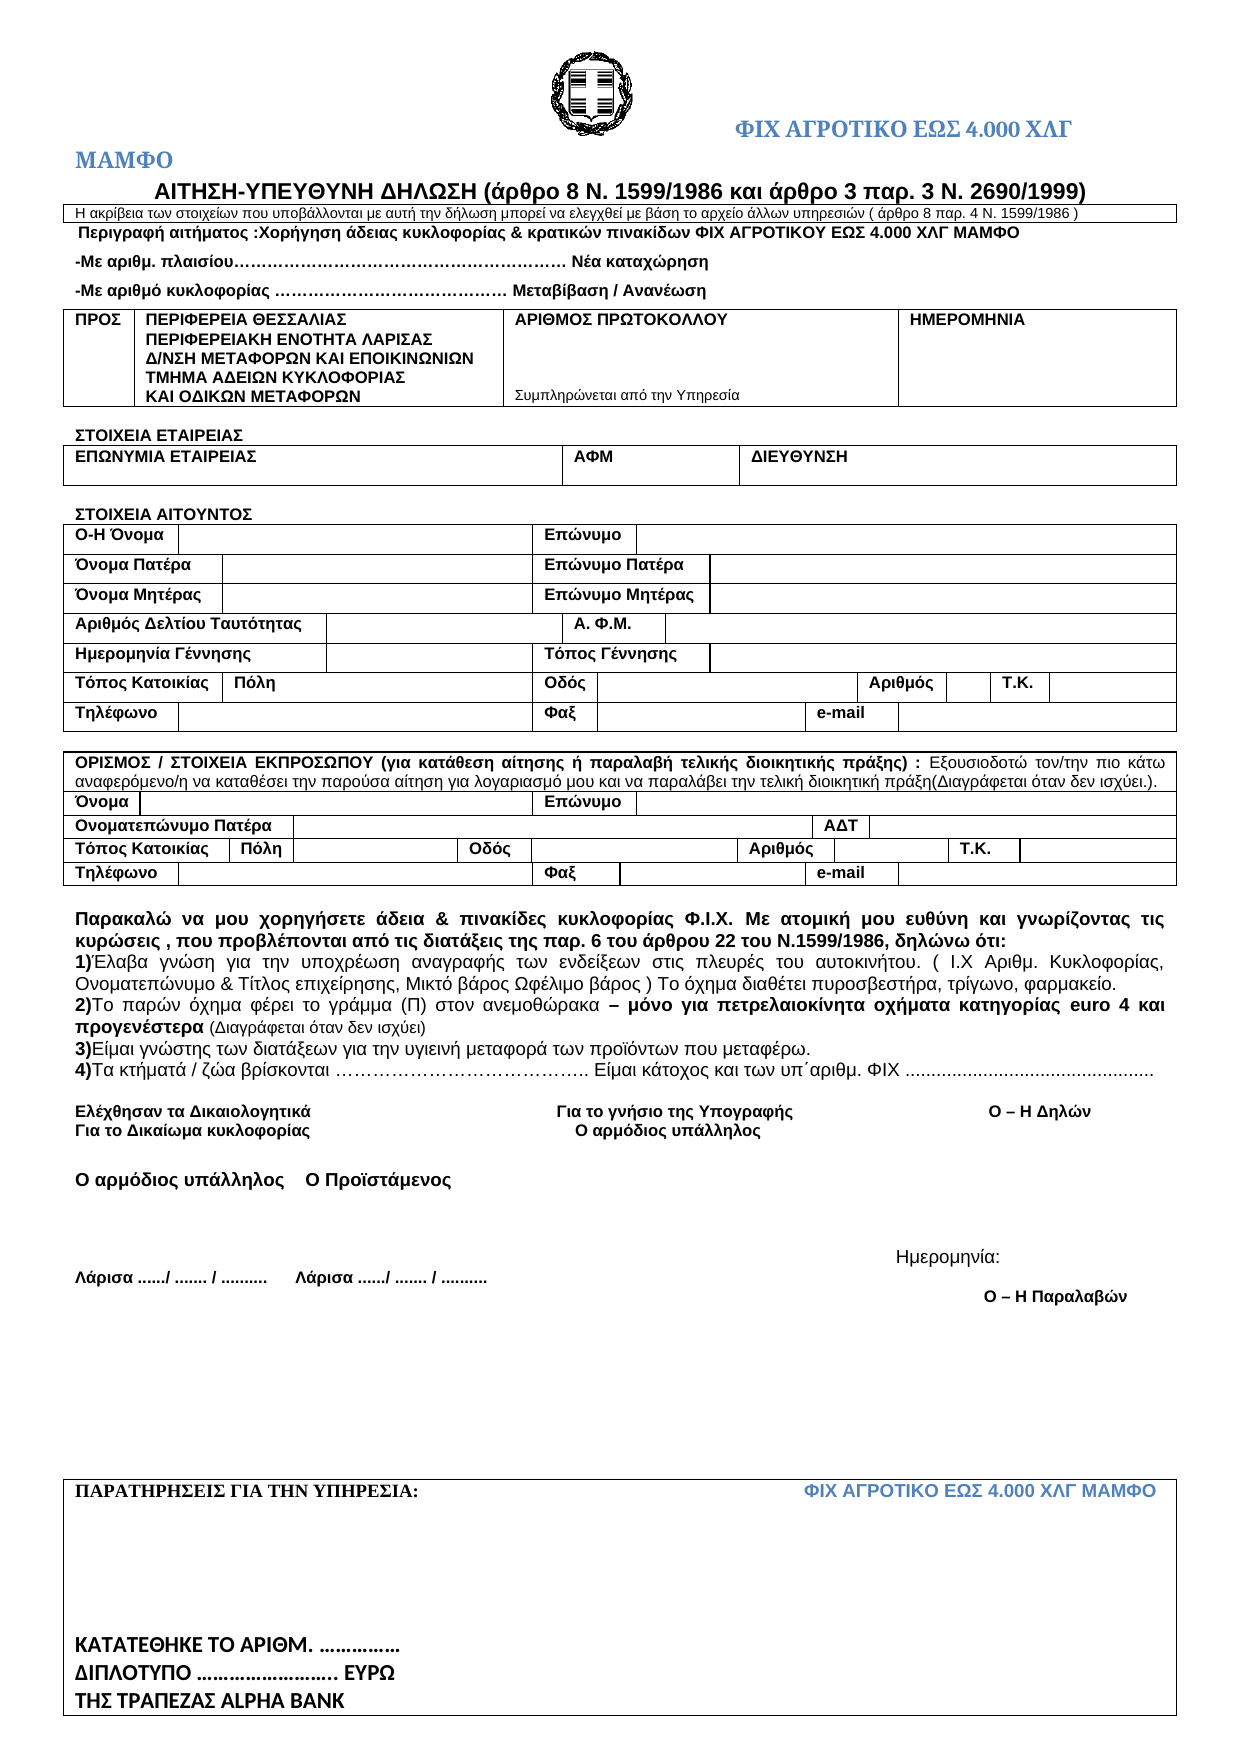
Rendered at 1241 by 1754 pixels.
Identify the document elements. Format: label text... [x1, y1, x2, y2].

table_cell [1050, 673, 1176, 702]
table_cell [947, 673, 990, 702]
table_header [637, 525, 1176, 554]
table_header Ο-Η Όνομα [64, 525, 178, 554]
table_cell [666, 614, 1176, 642]
table_cell [711, 644, 1176, 672]
table_cell [899, 703, 1176, 731]
table_cell [835, 839, 948, 862]
table_cell Όνομα [64, 792, 139, 814]
table_cell Ημερομηνία Γέννησης [64, 644, 326, 672]
table_cell [711, 555, 1176, 583]
table_cell [327, 614, 562, 642]
table_cell Οδός [533, 673, 597, 702]
table_cell [637, 792, 1176, 814]
table_header Επώνυμο [533, 525, 636, 554]
table_cell Πόλη [230, 839, 293, 862]
table_cell Επώνυμο [533, 792, 636, 814]
text Λάρισα ....../ ....... / .......... Λάρισα ....../ ....... / .......... [75, 1268, 1165, 1287]
table_header ΠΡΟΣ [64, 310, 134, 406]
table_cell Τ.Κ. [949, 839, 1019, 862]
table_cell Φαξ [533, 863, 619, 885]
table_cell [598, 673, 857, 702]
table_header ΔΙΕΥΘΥΝΣΗ [740, 446, 1176, 485]
table_cell Τόπος Κατοικίας [64, 673, 222, 702]
table_cell Πόλη [223, 673, 532, 702]
table_cell [621, 863, 805, 885]
table_cell [532, 839, 737, 862]
text Ο αρμόδιος υπάλληλος Ο Προϊστάμενος [75, 1168, 1165, 1190]
text 3)Είμαι γνώστης των διατάξεων για την υγιεινή μεταφορά των προϊόντων που μεταφέρω. [75, 1037, 1165, 1059]
table_cell Οδός [458, 839, 531, 862]
table_cell [327, 644, 532, 672]
table_cell Αριθμός Δελτίου Ταυτότητας [64, 614, 326, 642]
table_cell [870, 816, 1176, 838]
table_cell Επώνυμο Μητέρας [533, 584, 709, 613]
table_cell Τόπος Γέννησης [533, 644, 709, 672]
text Ημερομηνία: [75, 1246, 1165, 1268]
table_cell Φαξ [533, 703, 597, 731]
table_header ΕΠΩΝΥΜΙΑ ΕΤΑΙΡΕΙΑΣ [64, 446, 562, 485]
table_cell e-mail [806, 703, 898, 731]
subtitle ΦΙΧ ΑΓΡΟΤΙΚΟ ΕΩΣ 4.000 ΧΛΓ ΜΑΜΦΟ [75, 50, 1165, 174]
table_cell Επώνυμο Πατέρα [533, 555, 709, 583]
table_cell [899, 863, 1176, 885]
table_header ΠΕΡΙΦΕΡΕΙΑ ΘΕΣΣΑΛΙΑΣ ΠΕΡΙΦΕΡΕΙΑΚΗ ΕΝΟΤΗΤΑ ΛΑΡΙΣΑΣ Δ/ΝΣΗ ΜΕΤΑΦΟΡΩΝ ΚΑΙ ΕΠΟΙΚΙΝΩΝΙΩΝ ΤΜΗΜΑ ΑΔΕΙΩΝ ΚΥΚΛΟΦΟΡΙΑΣ ΚΑΙ ΟΔΙΚΩΝ ΜΕΤΑΦΟΡΩΝ [135, 310, 503, 406]
table_cell [179, 703, 532, 731]
table_cell Τόπος Κατοικίας [64, 839, 229, 862]
text 2)Το παρών όχημα φέρει το γράμμα (Π) στον ανεμοθώρακα – μόνο για πετρελαιοκίνητα οχήματα κατηγορίας euro 4 και προγενέστερα (Διαγράφεται όταν δεν ισχύει) [75, 994, 1165, 1037]
table_cell ΑΔΤ [813, 816, 869, 838]
table_cell [598, 703, 805, 731]
table_cell [223, 584, 532, 613]
table_cell Αριθμός [858, 673, 946, 702]
table_cell [223, 555, 532, 583]
text ΑΙΤΗΣΗ-ΥΠΕΥΘΥΝΗ ΔΗΛΩΣΗ (άρθρο 8 Ν. 1599/1986 και άρθρο 3 παρ. 3 Ν. 2690/1999) [75, 178, 1165, 204]
text 1)Έλαβα γνώση για την υποχρέωση αναγραφής των ενδείξεων στις πλευρές του αυτοκινήτου. ( Ι.Χ Αριθμ. Κυκλοφορίας, Ονοματεπώνυμο & Τίτλος επιχείρησης, Μικτό βάρος Ωφέλιμο βάρος ) Το όχημα διαθέτει πυροσβεστήρα, τρίγωνο, φαρμακείο. [75, 951, 1165, 994]
table_cell [294, 839, 457, 862]
table_cell [179, 863, 532, 885]
table_cell Αριθμός [738, 839, 834, 862]
table_cell Τηλέφωνο [64, 703, 178, 731]
table_cell Τηλέφωνο [64, 863, 178, 885]
table_cell Ονοματεπώνυμο Πατέρα [64, 816, 293, 838]
table_header ΑΦΜ [563, 446, 739, 485]
text Παρακαλώ να μου χορηγήσετε άδεια & πινακίδες κυκλοφορίας Φ.Ι.Χ. Με ατομική μου ευθύνη και γνωρίζοντας τις κυρώσεις , που προβλέπονται από τις διατάξεις της παρ. 6 του άρθρου 22 του Ν.1599/1986, δηλώνω ότι: [75, 908, 1165, 951]
table_cell Α. Φ.Μ. [563, 614, 665, 642]
table_cell Τ.Κ. [991, 673, 1049, 702]
table_cell Όνομα Πατέρα [64, 555, 222, 583]
table_cell [1021, 839, 1176, 862]
subtitle -Με αριθμό κυκλοφορίας …………………………………… Μεταβίβαση / Ανανέωση [75, 280, 1165, 299]
text Για το Δικαίωμα κυκλοφορίας Ο αρμόδιος υπάλληλος [75, 1121, 1165, 1140]
table_header [179, 525, 532, 554]
text Ο – Η Παραλαβών [75, 1287, 1165, 1306]
table_cell [141, 792, 532, 814]
text ΣΤΟΙΧΕΙΑ ΑΙΤΟΥΝΤΟΣ [75, 505, 1165, 524]
table_header ΠΑΡΑΤΗΡΗΣΕΙΣ ΓΙΑ ΤΗΝ ΥΠΗΡΕΣΙΑ: ΦΙΧ ΑΓΡΟΤΙΚΟ ΕΩΣ 4.000 ΧΛΓ ΜΑΜΦΟ ΚΑΤΑΤΕΘΗΚΕ ΤΟ ΑΡΙΘΜ. …………… ΔΙΠΛΟΤΥΠΟ …………………….. ΕΥΡΩ ΤΗΣ ΤΡΑΠΕΖΑΣ ALPHA BANK [64, 1480, 1176, 1714]
text 4)Τα κτήματά / ζώα βρίσκονται ………………………………….. Είμαι κάτοχος και των υπ΄αριθμ. ΦΙΧ ................................................ [75, 1059, 1165, 1081]
table_header Η ακρίβεια των στοιχείων που υποβάλλονται με αυτή την δήλωση μπορεί να ελεγχθεί με βάση το αρχείο άλλων υπηρεσιών ( άρθρο 8 παρ. 4 Ν. 1599/1986 ) [64, 205, 1176, 222]
picture [548, 50, 635, 138]
table_header ΑΡΙΘΜΟΣ ΠΡΩΤΟΚΟΛΛΟΥ Συμπληρώνεται από την Υπηρεσία [504, 310, 898, 406]
table_cell [294, 816, 812, 838]
text Περιγραφή αιτήματος :Χορήγηση άδειας κυκλοφορίας & κρατικών πινακίδων ΦΙΧ ΑΓΡΟΤΙΚΟΥ ΕΩΣ 4.000 ΧΛΓ ΜΑΜΦΟ [78, 223, 1165, 242]
table_cell Όνομα Μητέρας [64, 584, 222, 613]
subtitle -Με αριθμ. πλαισίου…………………………………………………… Νέα καταχώρηση [75, 252, 1165, 271]
table_header ΗΜΕΡΟΜΗΝΙΑ [899, 310, 1176, 406]
table_cell e-mail [806, 863, 898, 885]
table_cell [711, 584, 1176, 613]
text ΣΤΟΙΧΕΙΑ ΕΤΑΙΡΕΙΑΣ [75, 426, 1165, 445]
text Ελέχθησαν τα Δικαιολογητικά Για το γνήσιο της Υπογραφής Ο – Η Δηλών [75, 1102, 1165, 1121]
table_header ΟΡΙΣΜΟΣ / ΣΤΟΙΧΕΙΑ ΕΚΠΡΟΣΩΠΟΥ (για κατάθεση αίτησης ή παραλαβή τελικής διοικητικής πράξης) : Εξουσιοδοτώ τον/την πιο κάτω αναφερόμενο/η να καταθέσει την παρούσα αίτηση για λογαριασμό μου και να παραλάβει την τελική διοικητική πράξη(Διαγράφεται όταν δεν ισχύει.). [64, 753, 1176, 791]
